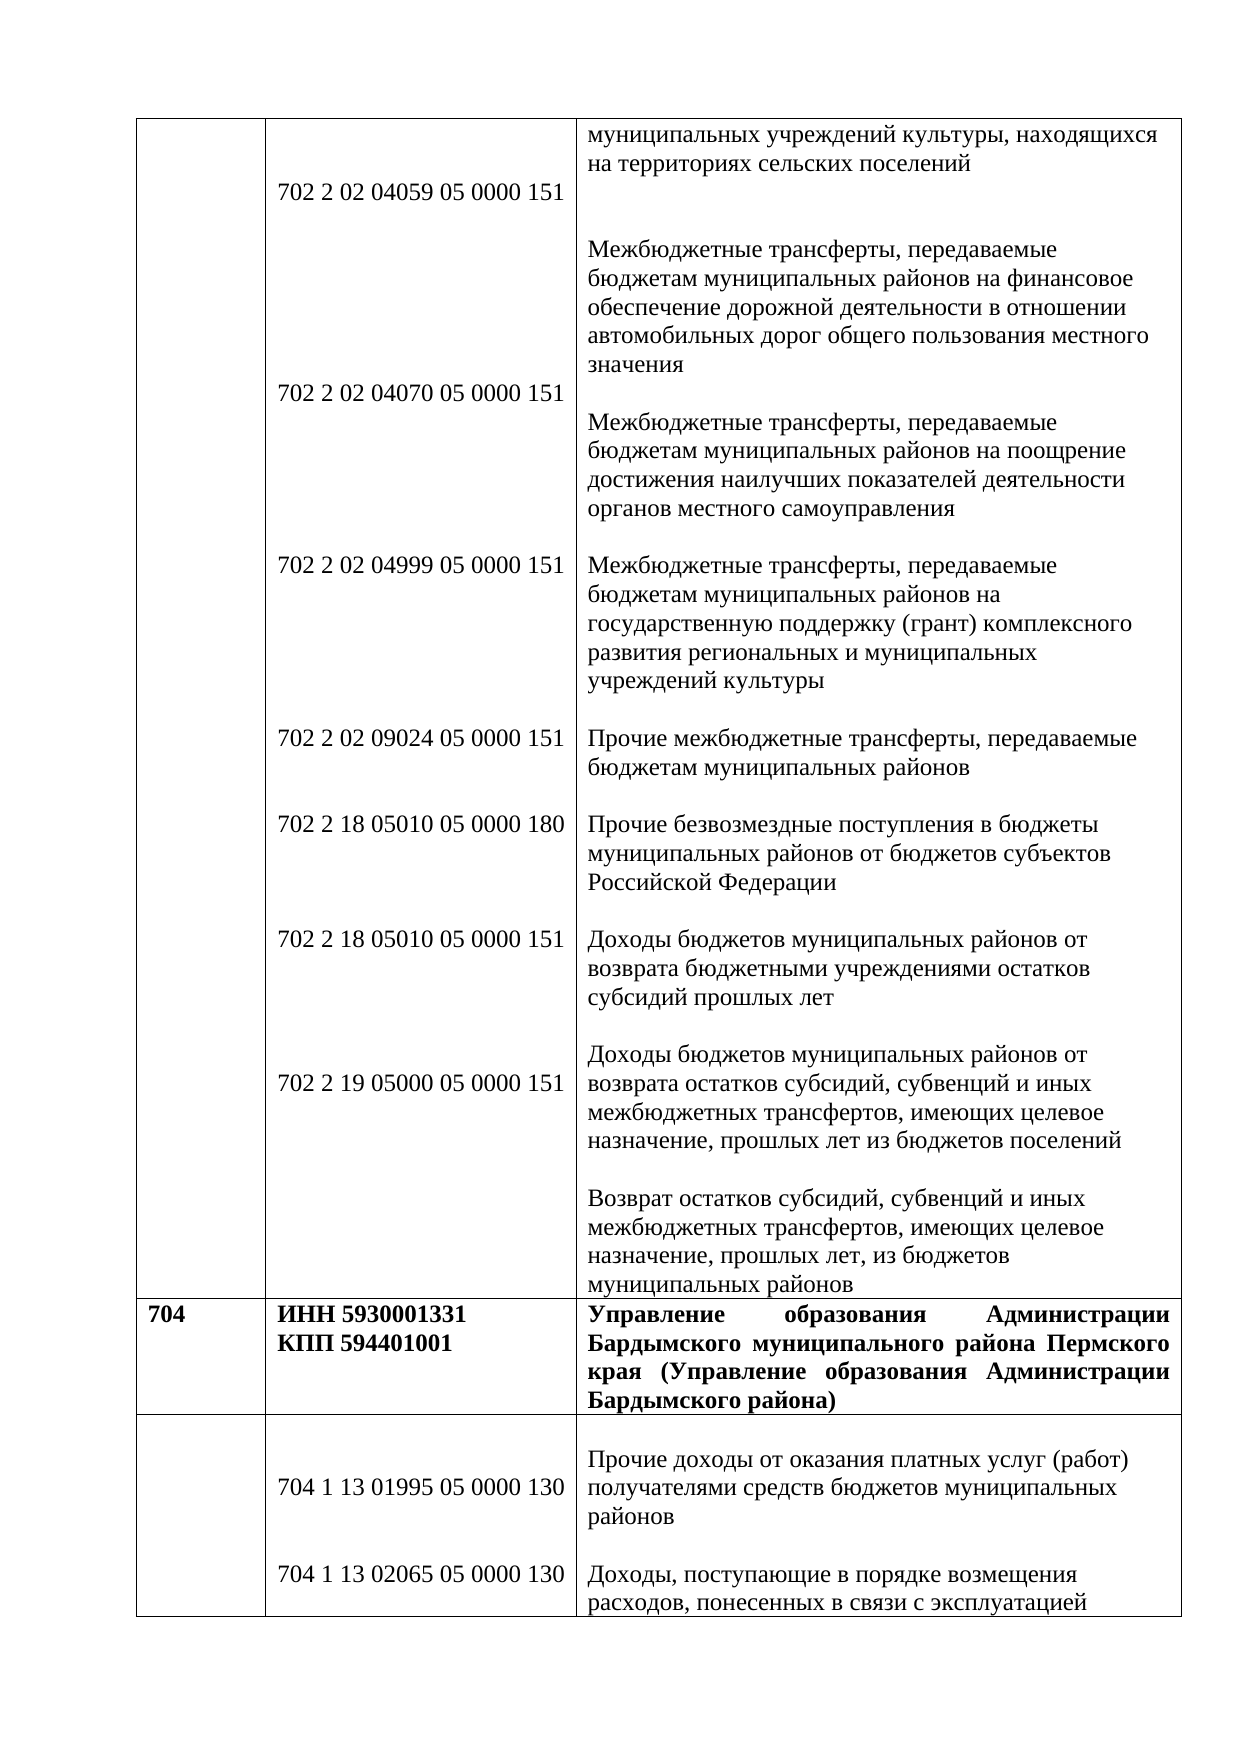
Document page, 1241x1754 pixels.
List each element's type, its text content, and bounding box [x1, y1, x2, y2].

table_cell [137, 119, 265, 1298]
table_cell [266, 119, 576, 1298]
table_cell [577, 1415, 1181, 1616]
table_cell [577, 119, 1181, 1298]
table_cell 704 [137, 1299, 265, 1414]
table_cell Управление образования Администрации Бардымского муниципального района Пермского края (Управление образования Администрации Бардымского района) [577, 1299, 1181, 1414]
table_cell [137, 1415, 265, 1616]
table_cell ИНН 5930001331 КПП 594401001 [266, 1299, 576, 1414]
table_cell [266, 1415, 576, 1616]
